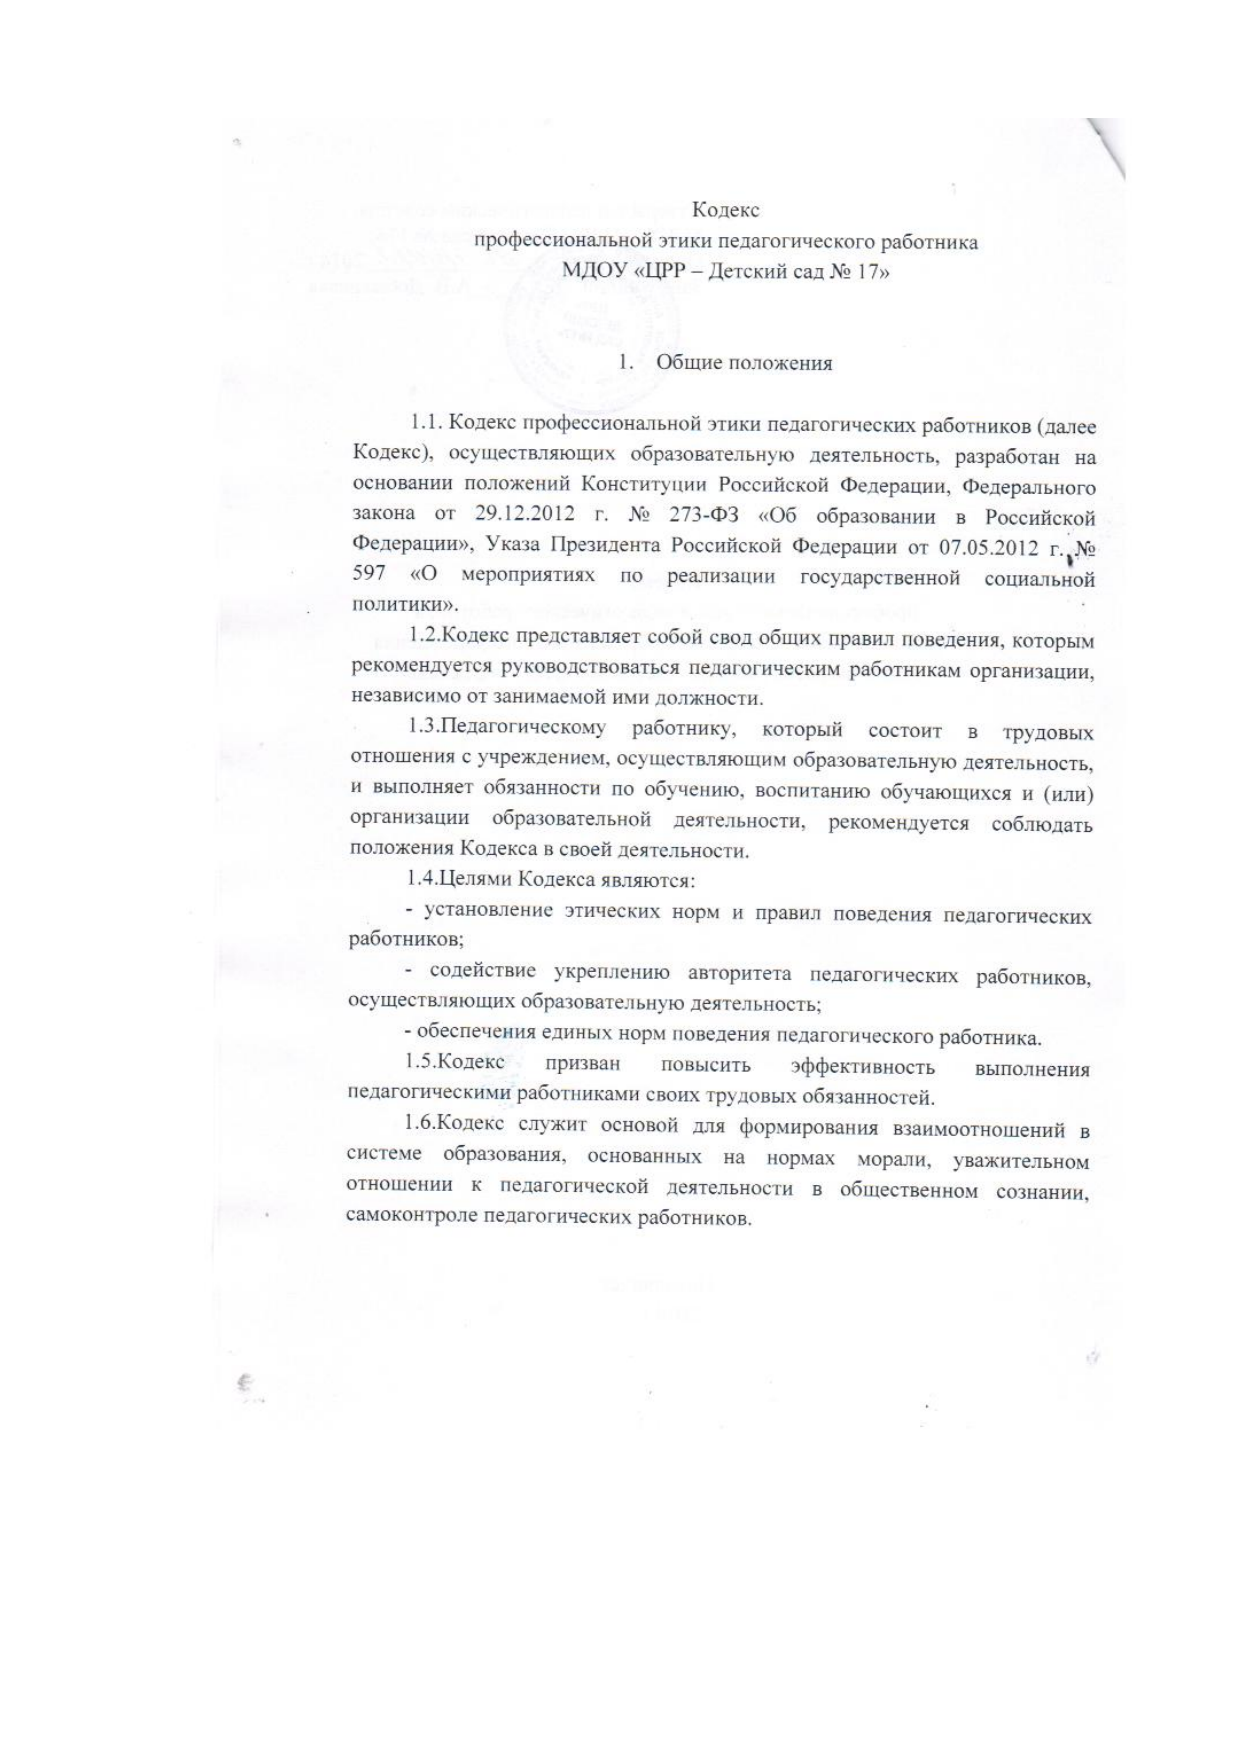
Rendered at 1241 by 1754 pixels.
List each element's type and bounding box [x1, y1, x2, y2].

picture [177, 118, 1152, 1458]
